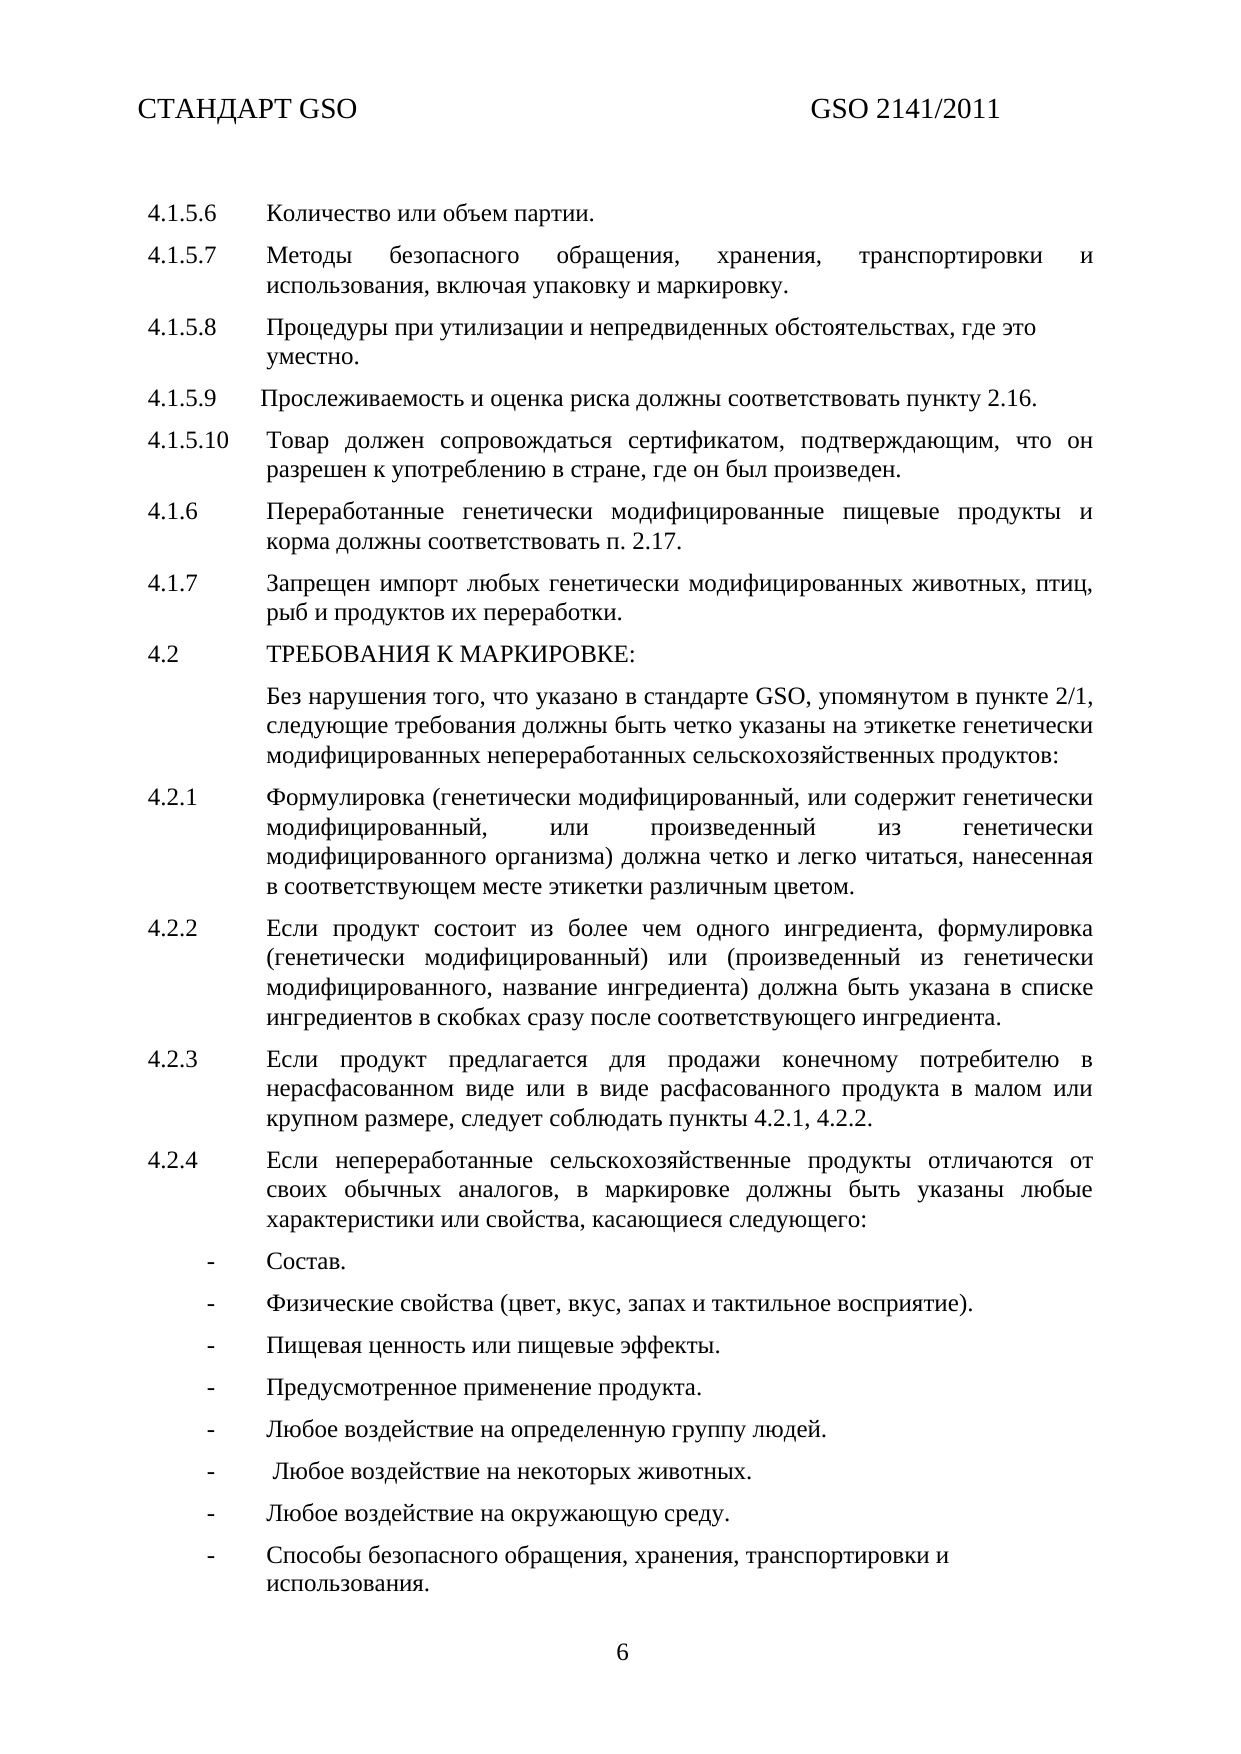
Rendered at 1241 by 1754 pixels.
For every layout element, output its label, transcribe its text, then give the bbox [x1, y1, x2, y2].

list Количество или объем партии. [148, 198, 1105, 227]
list Запрещен импорт любых генетически модифицированных животных, птиц, рыб и продуктов их переработки. [148, 568, 1094, 626]
list Если непереработанные сельскохозяйственные продукты отличаются от своих обычных аналогов, в маркировке должны быть указаны любые характеристики или свойства, касающиеся следующего: [148, 1145, 1094, 1233]
list Любое воздействие на окружающую среду. [207, 1498, 1105, 1527]
list Переработанные генетически модифицированные пищевые продукты и корма должны соответствовать п. 2.17. [148, 496, 1094, 554]
list Пищевая ценность или пищевые эффекты. [207, 1330, 1105, 1359]
list Формулировка (генетически модифицированный, или содержит генетически модифицированный, или произведенный из генетически модифицированного организма) должна четко и легко читаться, нанесенная в соответствующем месте этикетки различным цветом. [148, 782, 1094, 900]
list Прослеживаемость и оценка риска должны соответствовать пункту 2.16. [148, 383, 1105, 411]
list Предусмотренное применение продукта. [207, 1372, 1105, 1401]
list Любое воздействие на некоторых животных. [207, 1456, 1105, 1484]
list Методы безопасного обращения, хранения, транспортировки и использования, включая упаковку и маркировку. [148, 240, 1094, 299]
list Любое воздействие на определенную группу людей. [207, 1414, 1105, 1443]
list Способы безопасного обращения, хранения, транспортировки и использования. [207, 1540, 1105, 1597]
list Если продукт предлагается для продажи конечному потребителю в нерасфасованном виде или в виде расфасованного продукта в малом или крупном размере, следует соблюдать пункты 4.2.1, 4.2.2. [148, 1044, 1094, 1132]
list Процедуры при утилизации и непредвиденных обстоятельствах, где это уместно. [148, 312, 1105, 369]
text Без нарушения того, что указано в стандарте GSO, упомянутом в пункте 2/1, следующие требования должны быть четко указаны на этикетке генетически модифицированных непереработанных сельскохозяйственных продуктов: [266, 681, 1094, 769]
list Если продукт состоит из более чем одного ингредиента, формулировка (генетически модифицированный) или (произведенный из генетически модифицированного, название ингредиента) должна быть указана в списке ингредиентов в скобках сразу после соответствующего ингредиента. [148, 913, 1094, 1030]
list Состав. [207, 1246, 1105, 1275]
list Физические свойства (цвет, вкус, запах и тактильное восприятие). [207, 1288, 1105, 1317]
list ТРЕБОВАНИЯ К МАРКИРОВКЕ: [148, 639, 1105, 668]
list Товар должен сопровождаться сертификатом, подтверждающим, что он разрешен к употреблению в стране, где он был произведен. [148, 425, 1094, 483]
